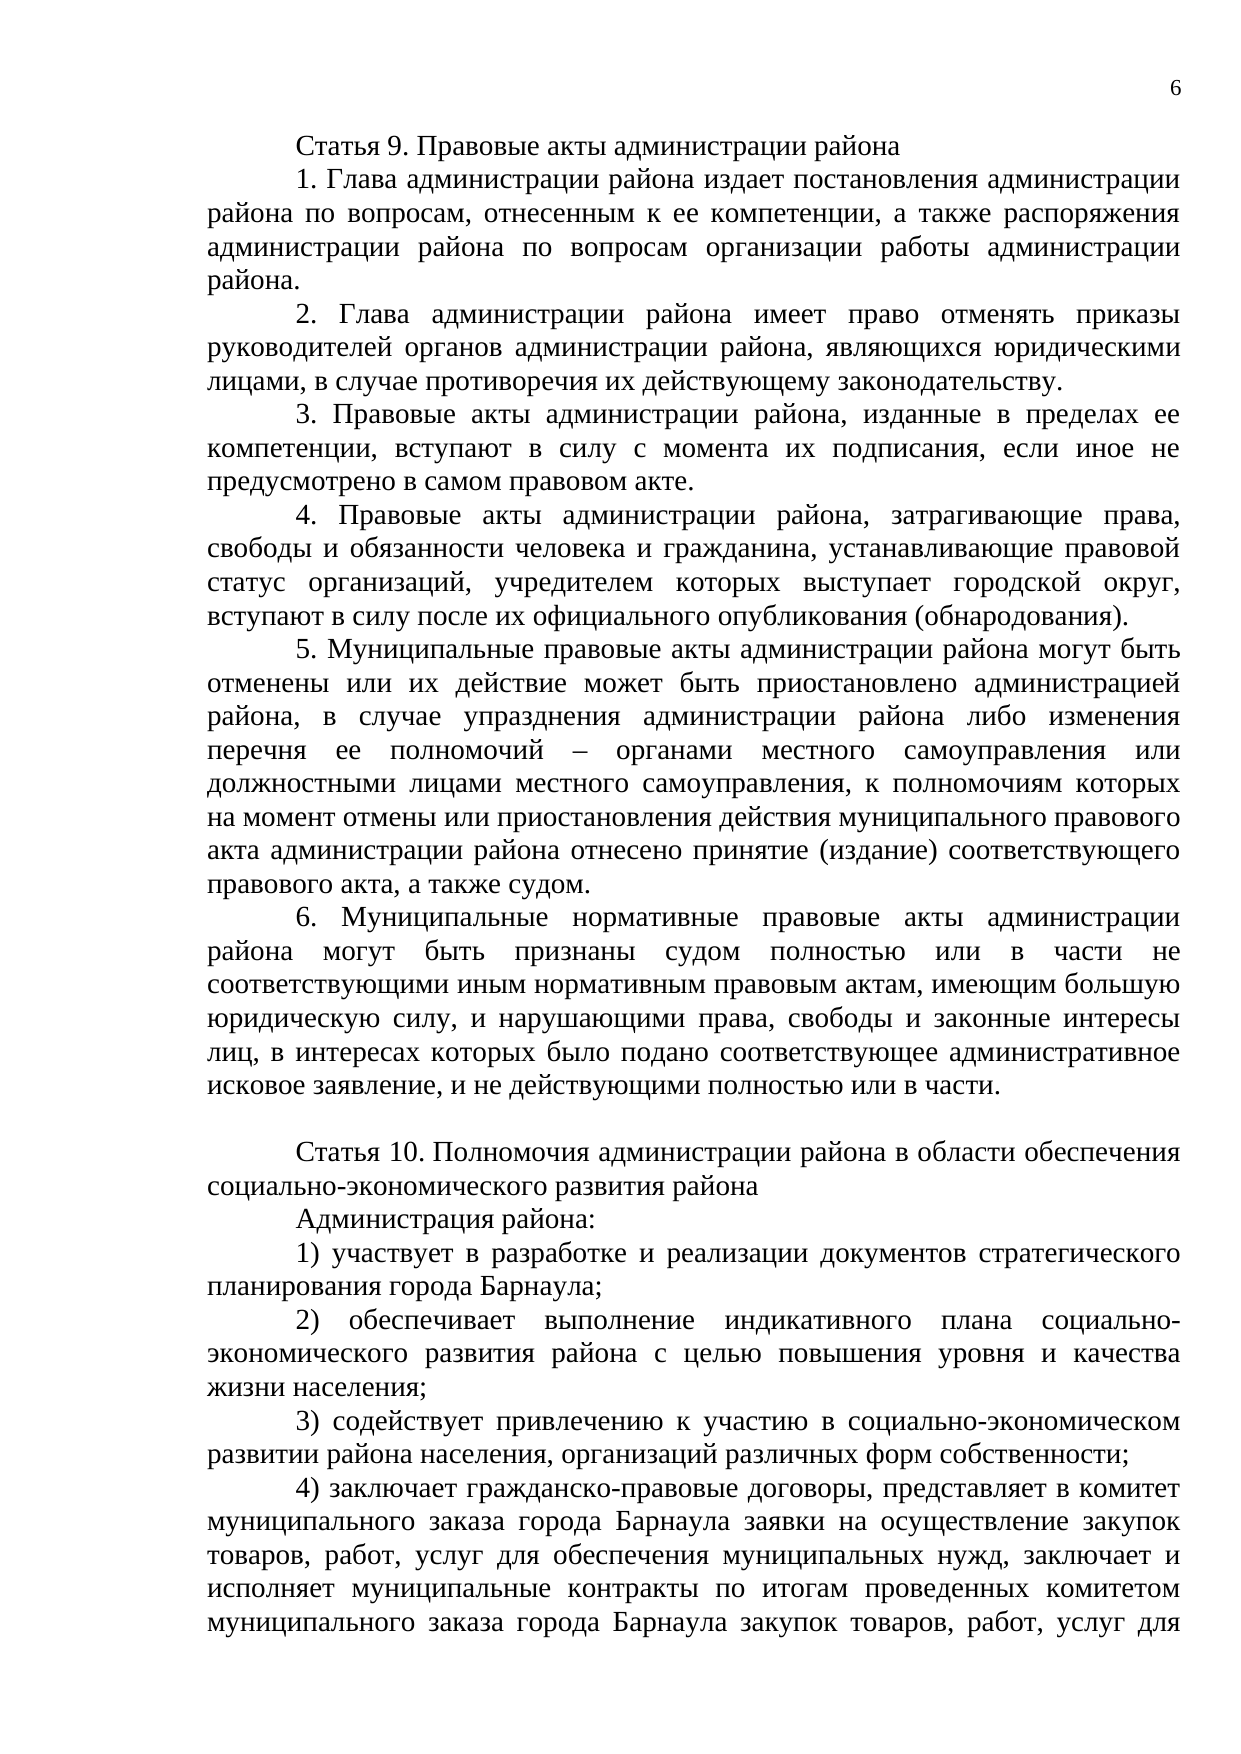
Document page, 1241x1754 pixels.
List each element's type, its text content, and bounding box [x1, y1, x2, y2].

text 2) обеспечивает выполнение индикативного плана социально-экономического развития района с целью повышения уровня и качества жизни населения; [207, 1302, 1181, 1403]
text Статья 10. Полномочия администрации района в области обеспечения социально-экономического развития района [207, 1134, 1181, 1201]
text 1) участвует в разработке и реализации документов стратегического планирования города Барнаула; [207, 1235, 1181, 1302]
text 5. Муниципальные правовые акты администрации района могут быть отменены или их действие может быть приостановлено администрацией района, в случае упразднения администрации района либо изменения перечня ее полномочий – органами местного самоуправления или должностными лицами местного самоуправления, к полномочиям которых на момент отмены или приостановления действия муниципального правового акта администрации района отнесено принятие (издание) соответствующего правового акта, а также судом. [207, 631, 1181, 899]
text 4. Правовые акты администрации района, затрагивающие права, свободы и обязанности человека и гражданина, устанавливающие правовой статус организаций, учредителем которых выступает городской округ, вступают в силу после их официального опубликования (обнародования). [207, 497, 1181, 631]
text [207, 1470, 1181, 1637]
text Статья 9. Правовые акты администрации района [207, 128, 1181, 162]
text 1. Глава администрации района издает постановления администрации района по вопросам, отнесенным к ее компетенции, а также распоряжения администрации района по вопросам организации работы администрации района. [207, 162, 1181, 296]
text 6. Муниципальные нормативные правовые акты администрации района могут быть признаны судом полностью или в части не соответствующими иным нормативным правовым актам, имеющим большую юридическую силу, и нарушающими права, свободы и законные интересы лиц, в интересах которых было подано соответствующее административное исковое заявление, и не действующими полностью или в части. [207, 899, 1181, 1101]
text 3) содействует привлечению к участию в социально-экономическом развитии района населения, организаций различных форм собственности; [207, 1403, 1181, 1470]
text Администрация района: [207, 1201, 1181, 1235]
text 3. Правовые акты администрации района, изданные в пределах ее компетенции, вступают в силу с момента их подписания, если иное не предусмотрено в самом правовом акте. [207, 396, 1181, 497]
text 2. Глава администрации района имеет право отменять приказы руководителей органов администрации района, являющихся юридическими лицами, в случае противоречия их действующему законодательству. [207, 296, 1181, 396]
